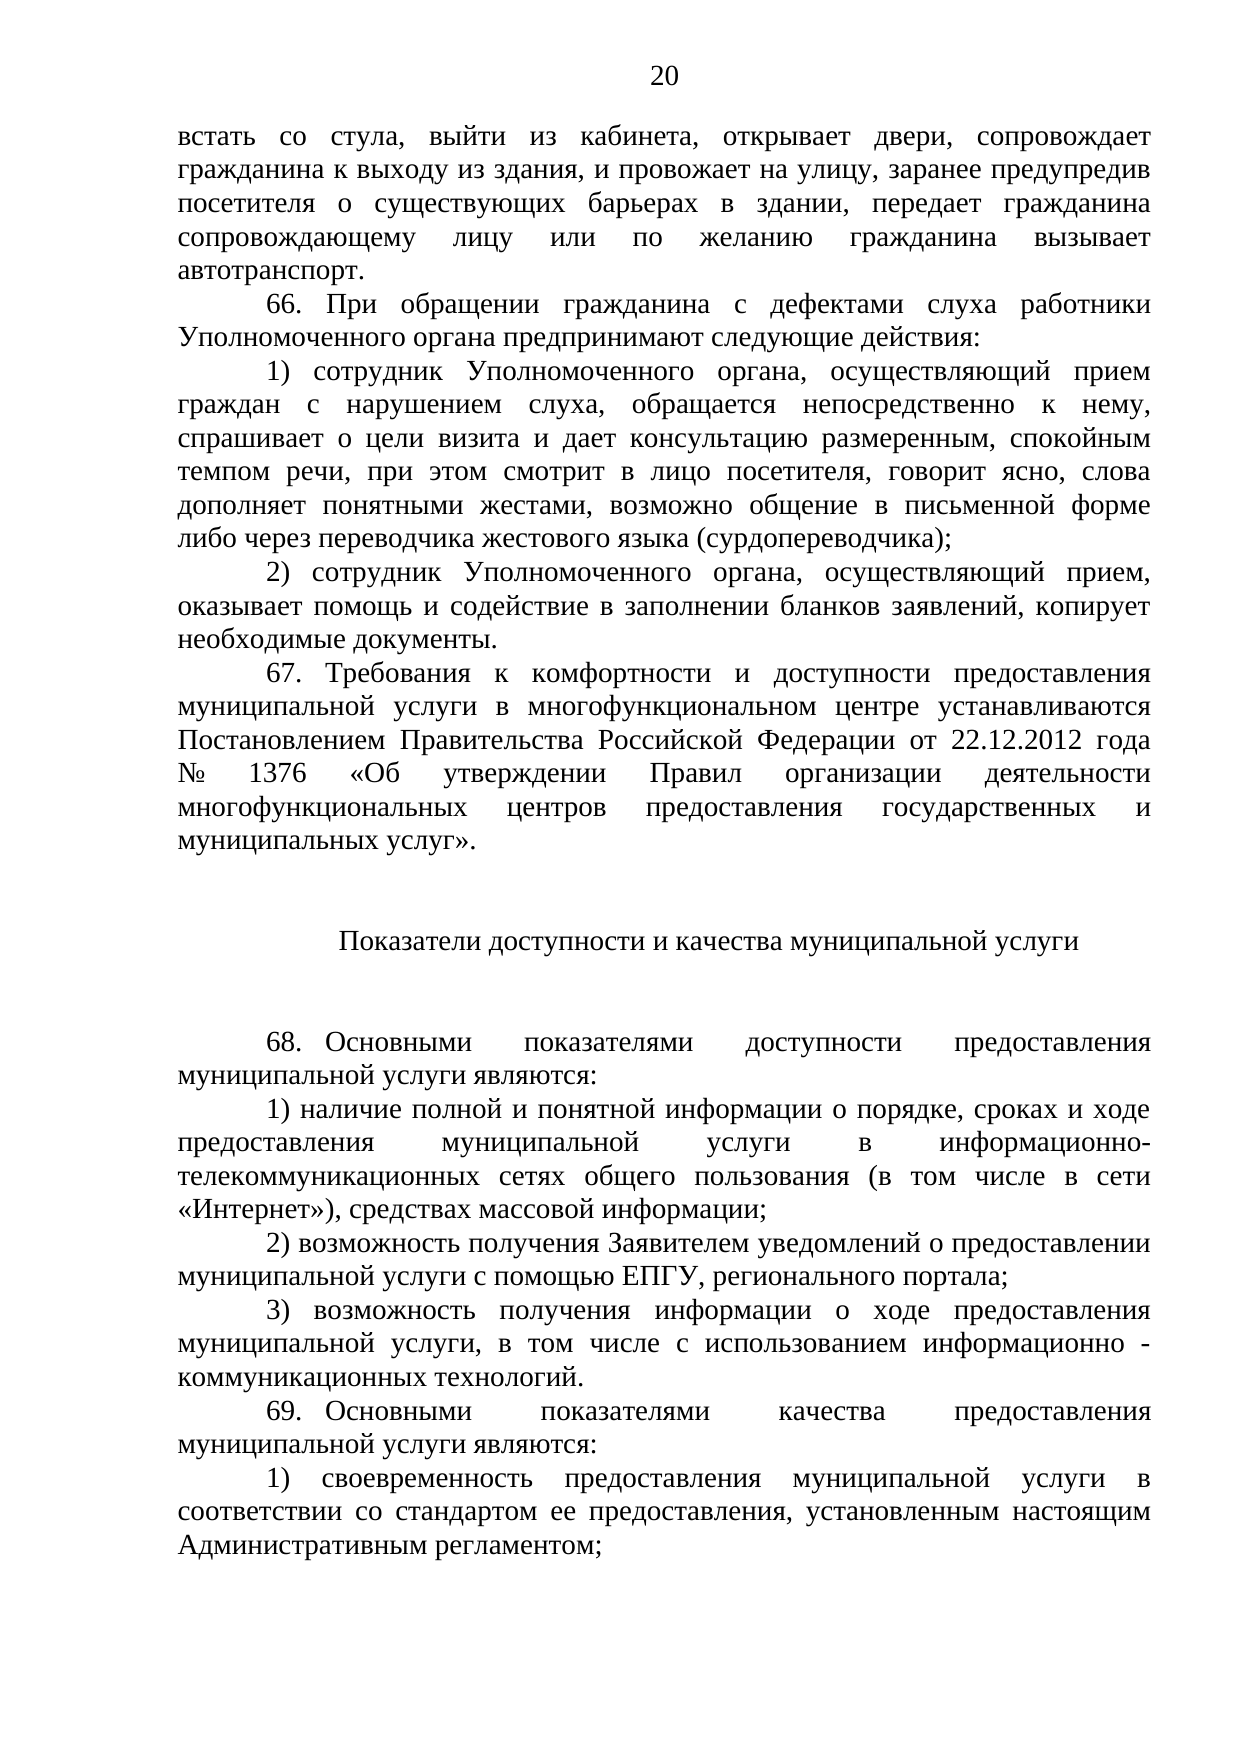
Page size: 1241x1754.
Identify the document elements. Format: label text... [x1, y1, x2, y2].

text 67. Требования к комфортности и доступности предоставления муниципальной услуги в многофункциональном центре устанавливаются Постановлением Правительства Российской Федерации от 22.12.2012 года № 1376 «Об утверждении Правил организации деятельности многофункциональных центров предоставления государственных и муниципальных услуг». [177, 655, 1152, 856]
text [177, 118, 1152, 286]
text 66. При обращении гражданина с дефектами слуха работники Уполномоченного органа предпринимают следующие действия: [177, 286, 1152, 353]
text 1) наличие полной и понятной информации о порядке, сроках и ходе предоставления муниципальной услуги в информационно-телекоммуникационных сетях общего пользования (в том числе в сети «Интернет»), средствах массовой информации; [177, 1091, 1152, 1225]
text 2) возможность получения Заявителем уведомлений о предоставлении муниципальной услуги с помощью ЕПГУ, регионального портала; [177, 1225, 1152, 1292]
text 69. Основными показателями качества предоставления муниципальной услуги являются: [177, 1393, 1152, 1460]
text Показатели доступности и качества муниципальной услуги [177, 923, 1152, 957]
text 3) возможность получения информации о ходе предоставления муниципальной услуги, в том числе с использованием информационно - коммуникационных технологий. [177, 1292, 1152, 1393]
text 1) своевременность предоставления муниципальной услуги в соответствии со стандартом ее предоставления, установленным настоящим Административным регламентом; [177, 1460, 1152, 1560]
text 1) сотрудник Уполномоченного органа, осуществляющий прием граждан с нарушением слуха, обращается непосредственно к нему, спрашивает о цели визита и дает консультацию размеренным, спокойным темпом речи, при этом смотрит в лицо посетителя, говорит ясно, слова дополняет понятными жестами, возможно общение в письменной форме либо через переводчика жестового языка (сурдопереводчика); [177, 353, 1152, 554]
text 2) сотрудник Уполномоченного органа, осуществляющий прием, оказывает помощь и содействие в заполнении бланков заявлений, копирует необходимые документы. [177, 554, 1152, 655]
text 68. Основными показателями доступности предоставления муниципальной услуги являются: [177, 1024, 1152, 1091]
